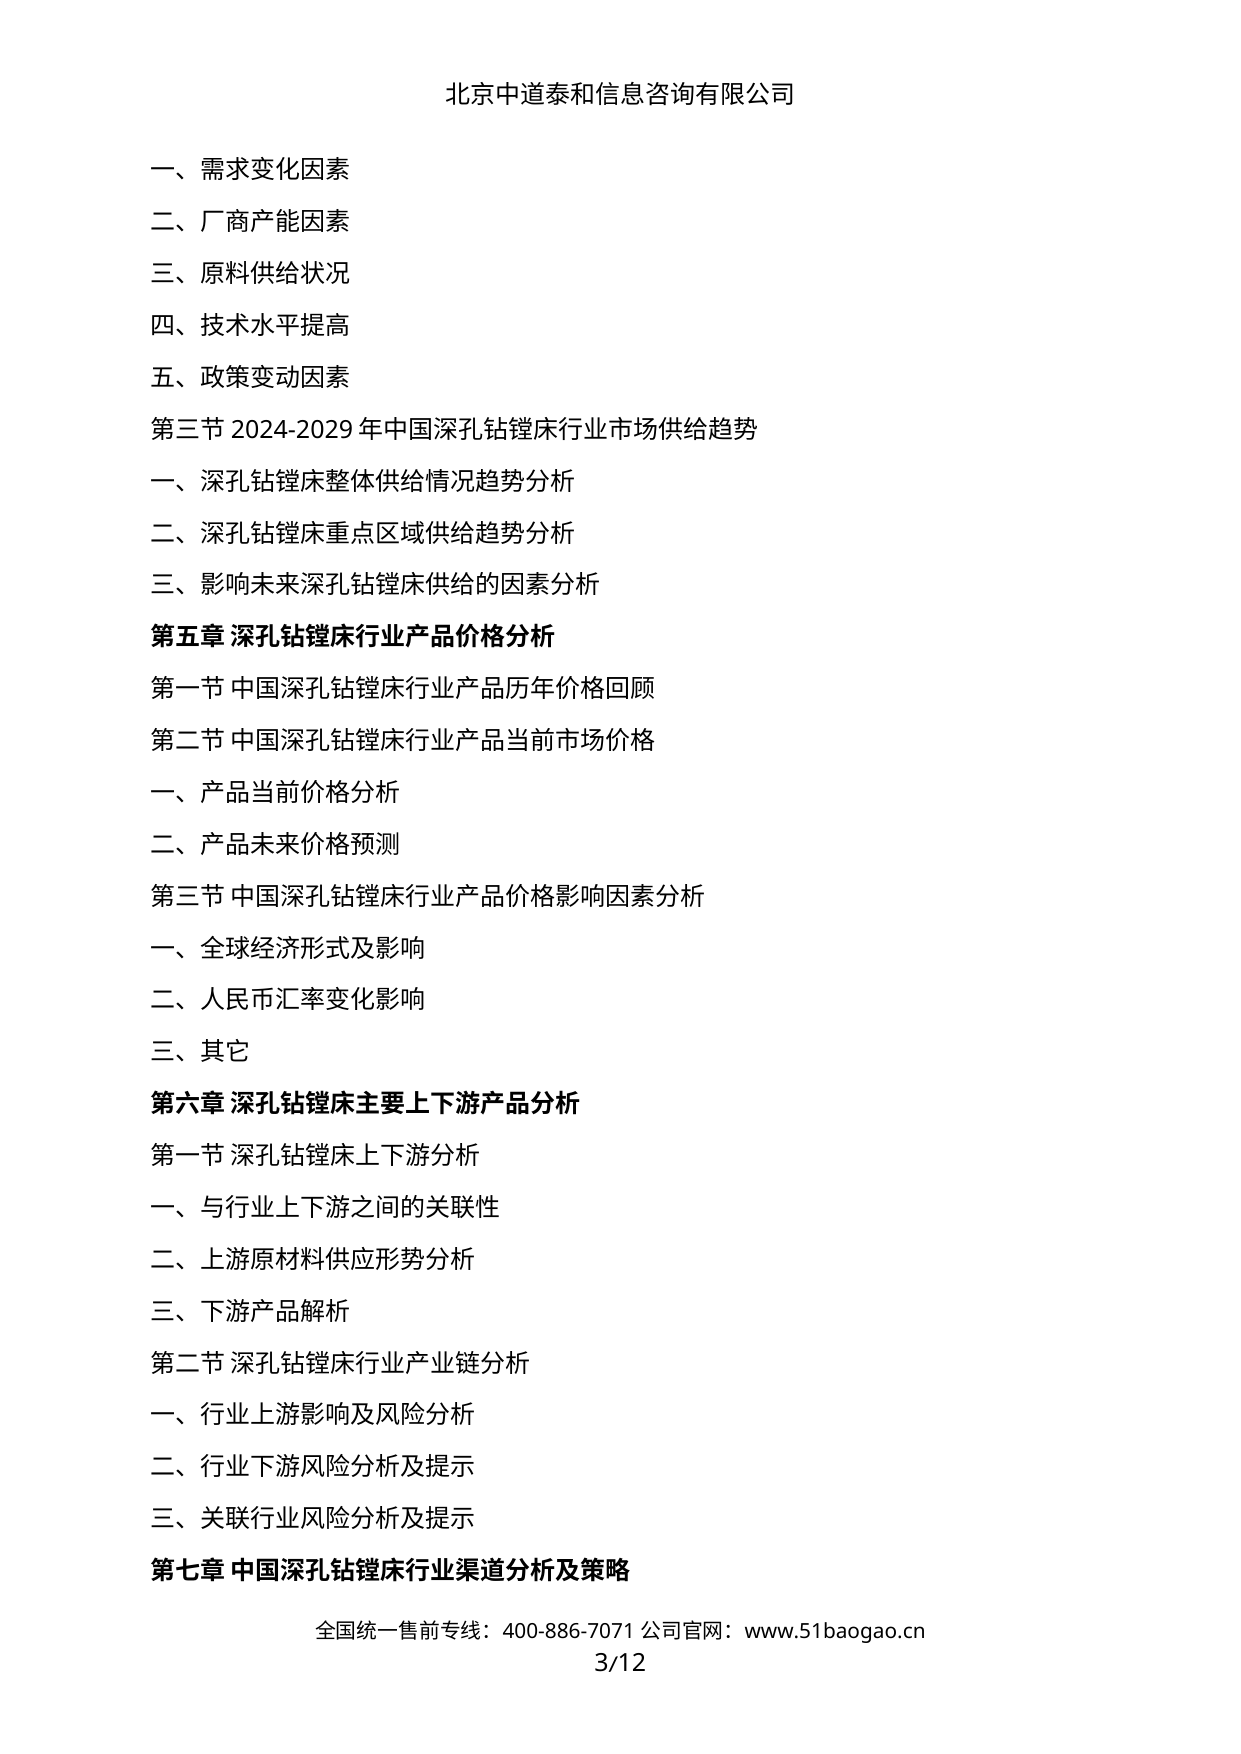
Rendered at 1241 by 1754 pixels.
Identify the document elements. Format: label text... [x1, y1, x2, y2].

text 一、深孔钻镗床整体供给情况趋势分析 [150, 461, 1090, 497]
text 第三节 中国深孔钻镗床行业产品价格影响因素分析 [150, 876, 1090, 912]
text 二、深孔钻镗床重点区域供给趋势分析 [150, 513, 1090, 549]
text 二、上游原材料供应形势分析 [150, 1239, 1090, 1276]
text 一、全球经济形式及影响 [150, 928, 1090, 964]
text 第一节 中国深孔钻镗床行业产品历年价格回顾 [150, 669, 1090, 705]
text 第一节 深孔钻镗床上下游分析 [150, 1136, 1090, 1172]
text 二、行业下游风险分析及提示 [150, 1447, 1090, 1483]
text 二、厂商产能因素 [150, 202, 1090, 238]
text 三、其它 [150, 1032, 1090, 1068]
text 第五章 深孔钻镗床行业产品价格分析 [150, 617, 1090, 653]
text 第二节 深孔钻镗床行业产业链分析 [150, 1343, 1090, 1379]
text 三、影响未来深孔钻镗床供给的因素分析 [150, 565, 1090, 601]
text 三、关联行业风险分析及提示 [150, 1499, 1090, 1535]
text 四、技术水平提高 [150, 306, 1090, 342]
text 三、下游产品解析 [150, 1291, 1090, 1327]
text 第二节 中国深孔钻镗床行业产品当前市场价格 [150, 721, 1090, 757]
text 一、需求变化因素 [150, 150, 1090, 186]
text 五、政策变动因素 [150, 357, 1090, 394]
text 二、产品未来价格预测 [150, 824, 1090, 861]
text 一、产品当前价格分析 [150, 772, 1090, 809]
text 二、人民币汇率变化影响 [150, 980, 1090, 1016]
text 一、行业上游影响及风险分析 [150, 1395, 1090, 1431]
text 第七章 中国深孔钻镗床行业渠道分析及策略 [150, 1551, 1090, 1587]
text 三、原料供给状况 [150, 254, 1090, 290]
text 第六章 深孔钻镗床主要上下游产品分析 [150, 1084, 1090, 1120]
text 一、与行业上下游之间的关联性 [150, 1187, 1090, 1224]
text 第三节 2024-2029年中国深孔钻镗床行业市场供给趋势 [150, 409, 1090, 446]
